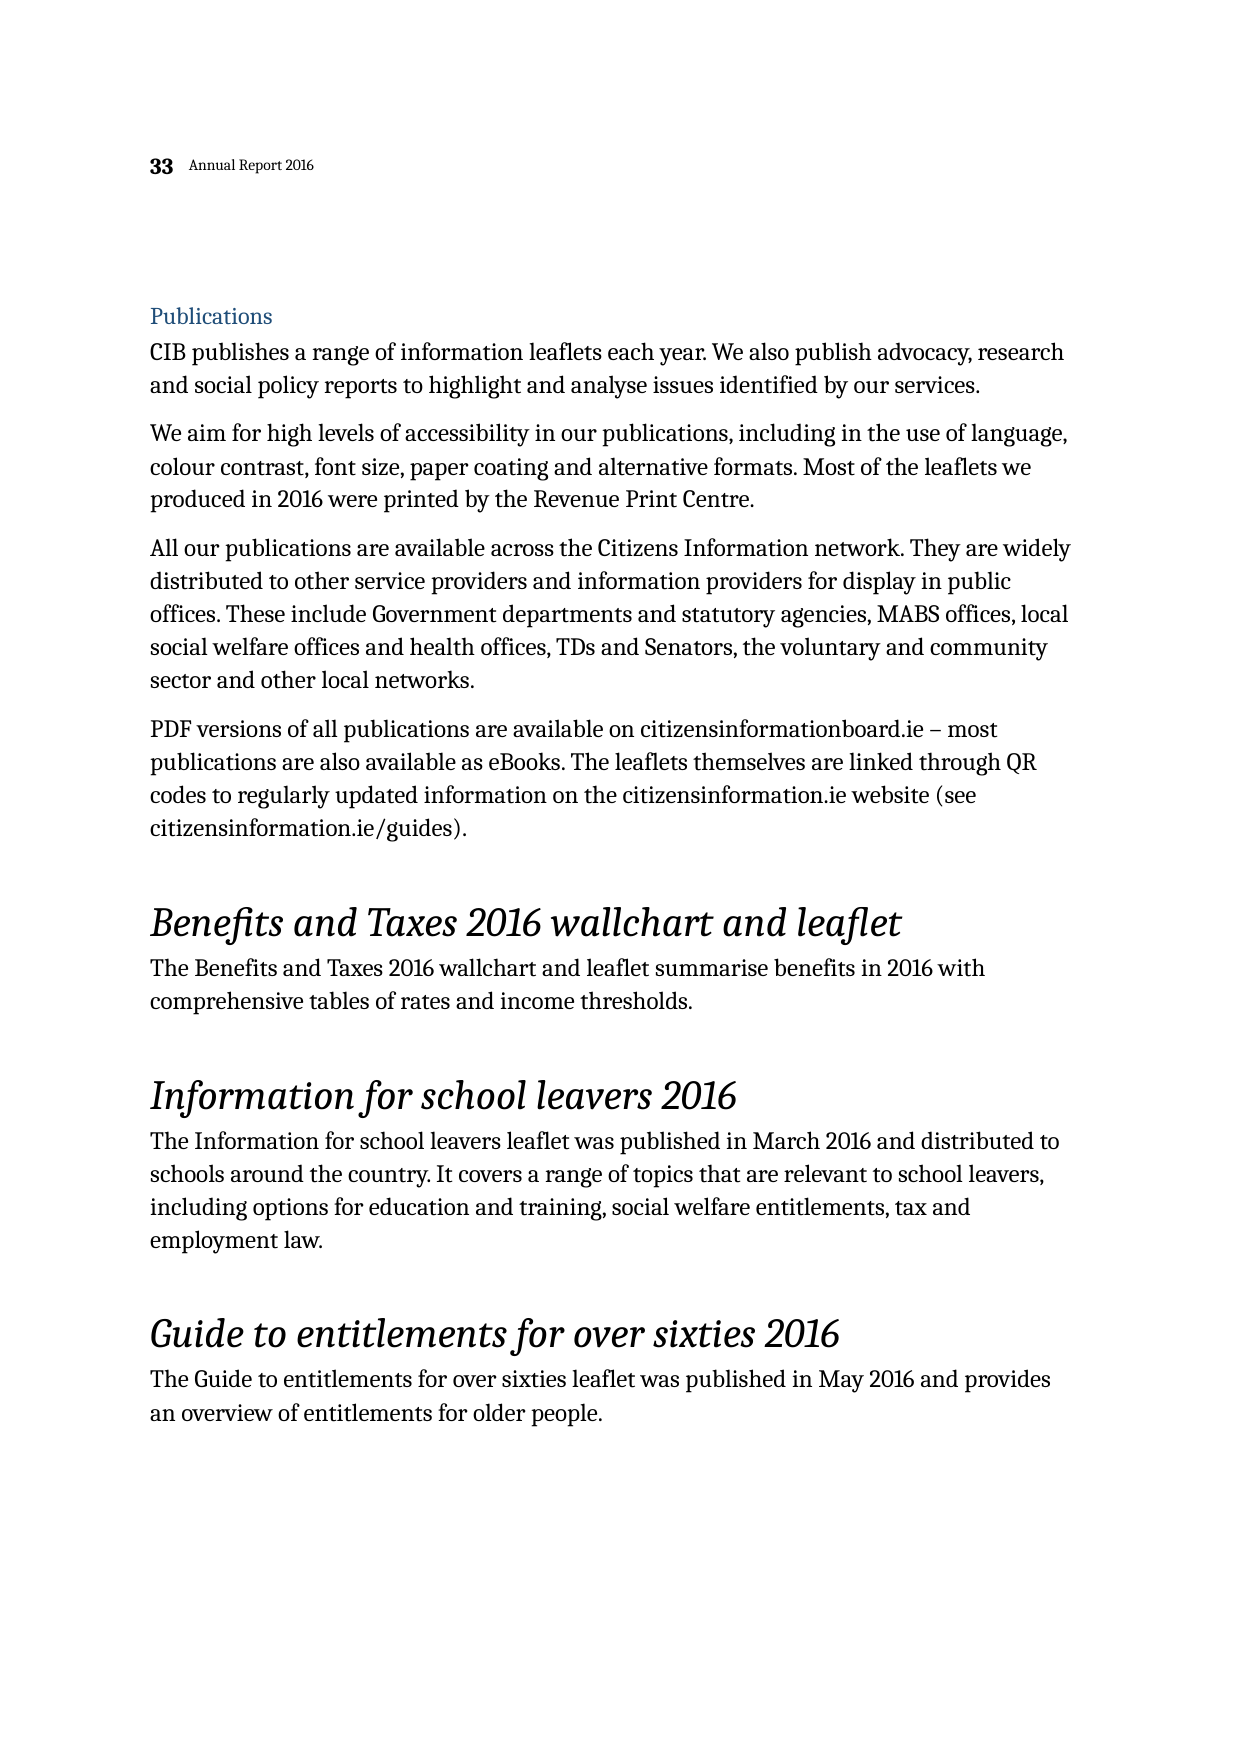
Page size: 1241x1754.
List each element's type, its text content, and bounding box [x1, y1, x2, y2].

text We aim for high levels of accessibility in our publications, including in the use of language, colour contrast, font size, paper coating and alternative formats. Most of the leaflets we produced in 2016 were printed by the Revenue Print Centre. [150, 419, 1080, 514]
text All our publications are available across the Citizens Information network. They are widely distributed to other service providers and information providers for display in public offices. These include Government departments and statutory agencies, MABS offices, local social welfare offices and health offices, TDs and Senators, the voluntary and community sector and other local networks. [150, 534, 1080, 695]
text 33 Annual Report 2016 [150, 150, 1080, 180]
subtitle Benefits and Taxes 2016 wallchart and leaflet [150, 899, 1065, 947]
text CIB publishes a range of information leaflets each year. We also publish advocacy, research and social policy reports to highlight and analyse issues identified by our services. [150, 337, 1080, 399]
subtitle Information for school leavers 2016 [150, 1072, 1065, 1119]
subtitle Guide to entitlements for over sixties 2016 [150, 1310, 1065, 1358]
text The Benefits and Taxes 2016 wallchart and leaflet summarise benefits in 2016 with comprehensive tables of rates and income thresholds. [150, 954, 1080, 1016]
text PDF versions of all publications are available on citizensinformationboard.ie – most publications are also available as eBooks. The leaflets themselves are linked through QR codes to regularly updated information on the citizensinformation.ie website (see citizensinformation.ie/guides). [150, 715, 1080, 843]
text The Guide to entitlements for over sixties leaflet was published in May 2016 and provides an overview of entitlements for older people. [150, 1365, 1080, 1427]
text The Information for school leavers leaflet was published in March 2016 and distributed to schools around the country. It covers a range of topics that are relevant to school leavers, including options for education and training, social welfare entitlements, tax and employment law. [150, 1127, 1080, 1254]
subtitle Publications [150, 282, 1065, 330]
